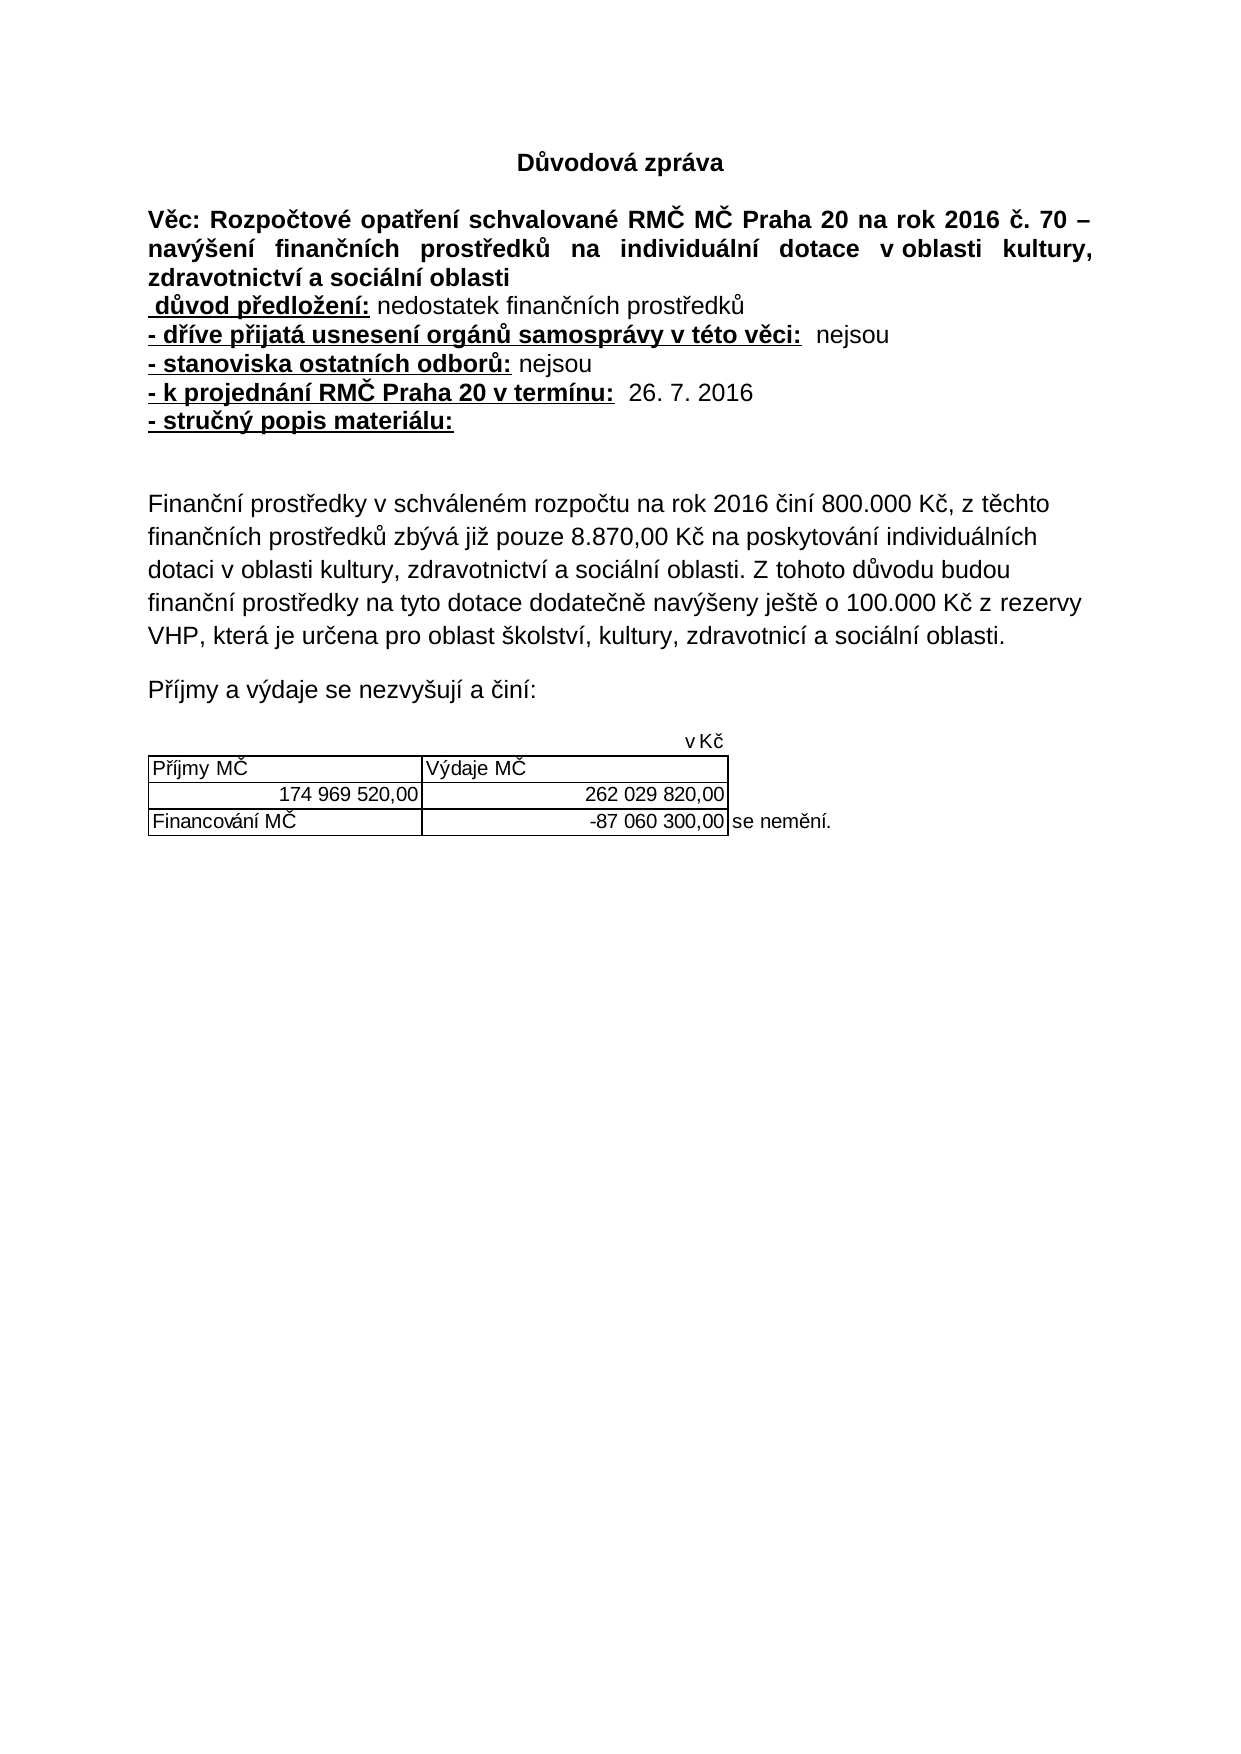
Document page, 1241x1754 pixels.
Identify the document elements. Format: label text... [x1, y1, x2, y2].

text - dříve přijatá usnesení orgánů samosprávy v této věci: nejsou [148, 320, 1093, 349]
text Věc: Rozpočtové opatření schvalované RMČ MČ Praha 20 na rok 2016 č. 70 – navýšení finančních prostředků na individuální dotace v oblasti kultury, zdravotnictví a sociální oblasti [148, 205, 1093, 291]
text Důvodová zpráva [148, 148, 1093, 176]
text Příjmy a výdaje se nezvyšují a činí: [148, 675, 1093, 704]
text - stručný popis materiálu: [148, 406, 1093, 435]
text - k projednání RMČ Praha 20 v termínu: 26. 7. 2016 [148, 378, 1093, 406]
text Finanční prostředky v schváleném rozpočtu na rok 2016 činí 800.000 Kč, z těchto finančních prostředků zbývá již pouze 8.870,00 Kč na poskytování individuálních dotaci v oblasti kultury, zdravotnictví a sociální oblasti. Z tohoto důvodu budou finanční prostředky na tyto dotace dodatečně navýšeny ještě o 100.000 Kč z rezervy VHP, která je určena pro oblast školství, kultury, zdravotnicí a sociální oblasti. [148, 489, 1093, 650]
text důvod předložení: nedostatek finančních prostředků [148, 291, 1093, 320]
text - stanoviska ostatních odborů: nejsou [148, 349, 1093, 378]
